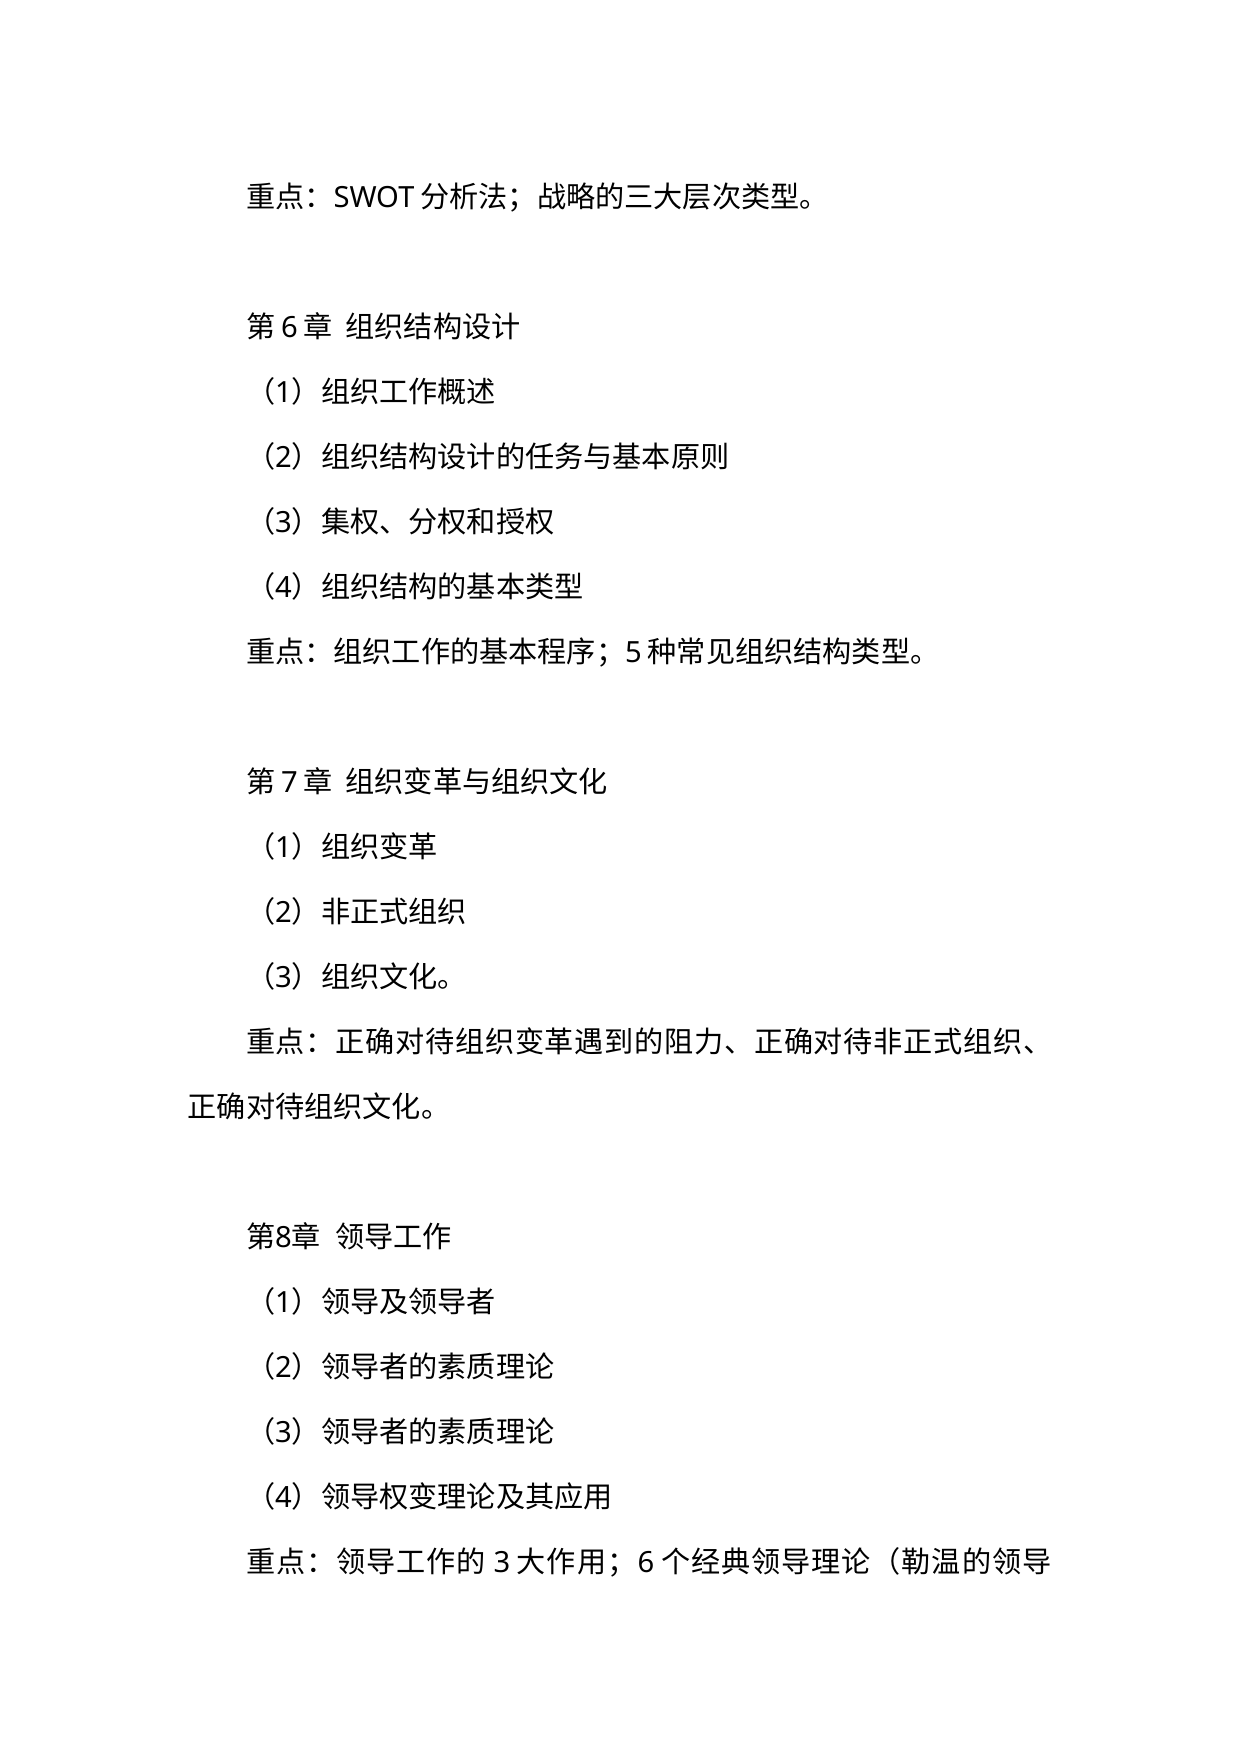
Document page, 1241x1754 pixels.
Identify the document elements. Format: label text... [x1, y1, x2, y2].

list 领导工作 [187, 1202, 1053, 1267]
list （4）组织结构的基本类型 [187, 552, 1053, 617]
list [187, 1527, 1053, 1592]
list 重点：组织工作的基本程序；5种常见组织结构类型。 [187, 617, 1053, 682]
list （3）集权、分权和授权 [187, 487, 1053, 552]
list （1）组织变革 [187, 812, 1053, 877]
list （1）领导及领导者 [187, 1267, 1053, 1332]
list （3）组织文化。 [187, 942, 1053, 1007]
list 第7章 组织变革与组织文化 [187, 747, 1053, 812]
list （2）组织结构设计的任务与基本原则 [187, 422, 1053, 487]
list （2）非正式组织 [187, 877, 1053, 942]
list （4）领导权变理论及其应用 [187, 1462, 1053, 1527]
list 重点：SWOT分析法；战略的三大层次类型。 [187, 162, 1053, 227]
text 第6章 组织结构设计 [187, 292, 1053, 357]
list （3）领导者的素质理论 [187, 1397, 1053, 1462]
list 重点：正确对待组织变革遇到的阻力、正确对待非正式组织、正确对待组织文化。 [187, 1007, 1053, 1137]
list （1）组织工作概述 [187, 357, 1053, 422]
list （2）领导者的素质理论 [187, 1332, 1053, 1397]
